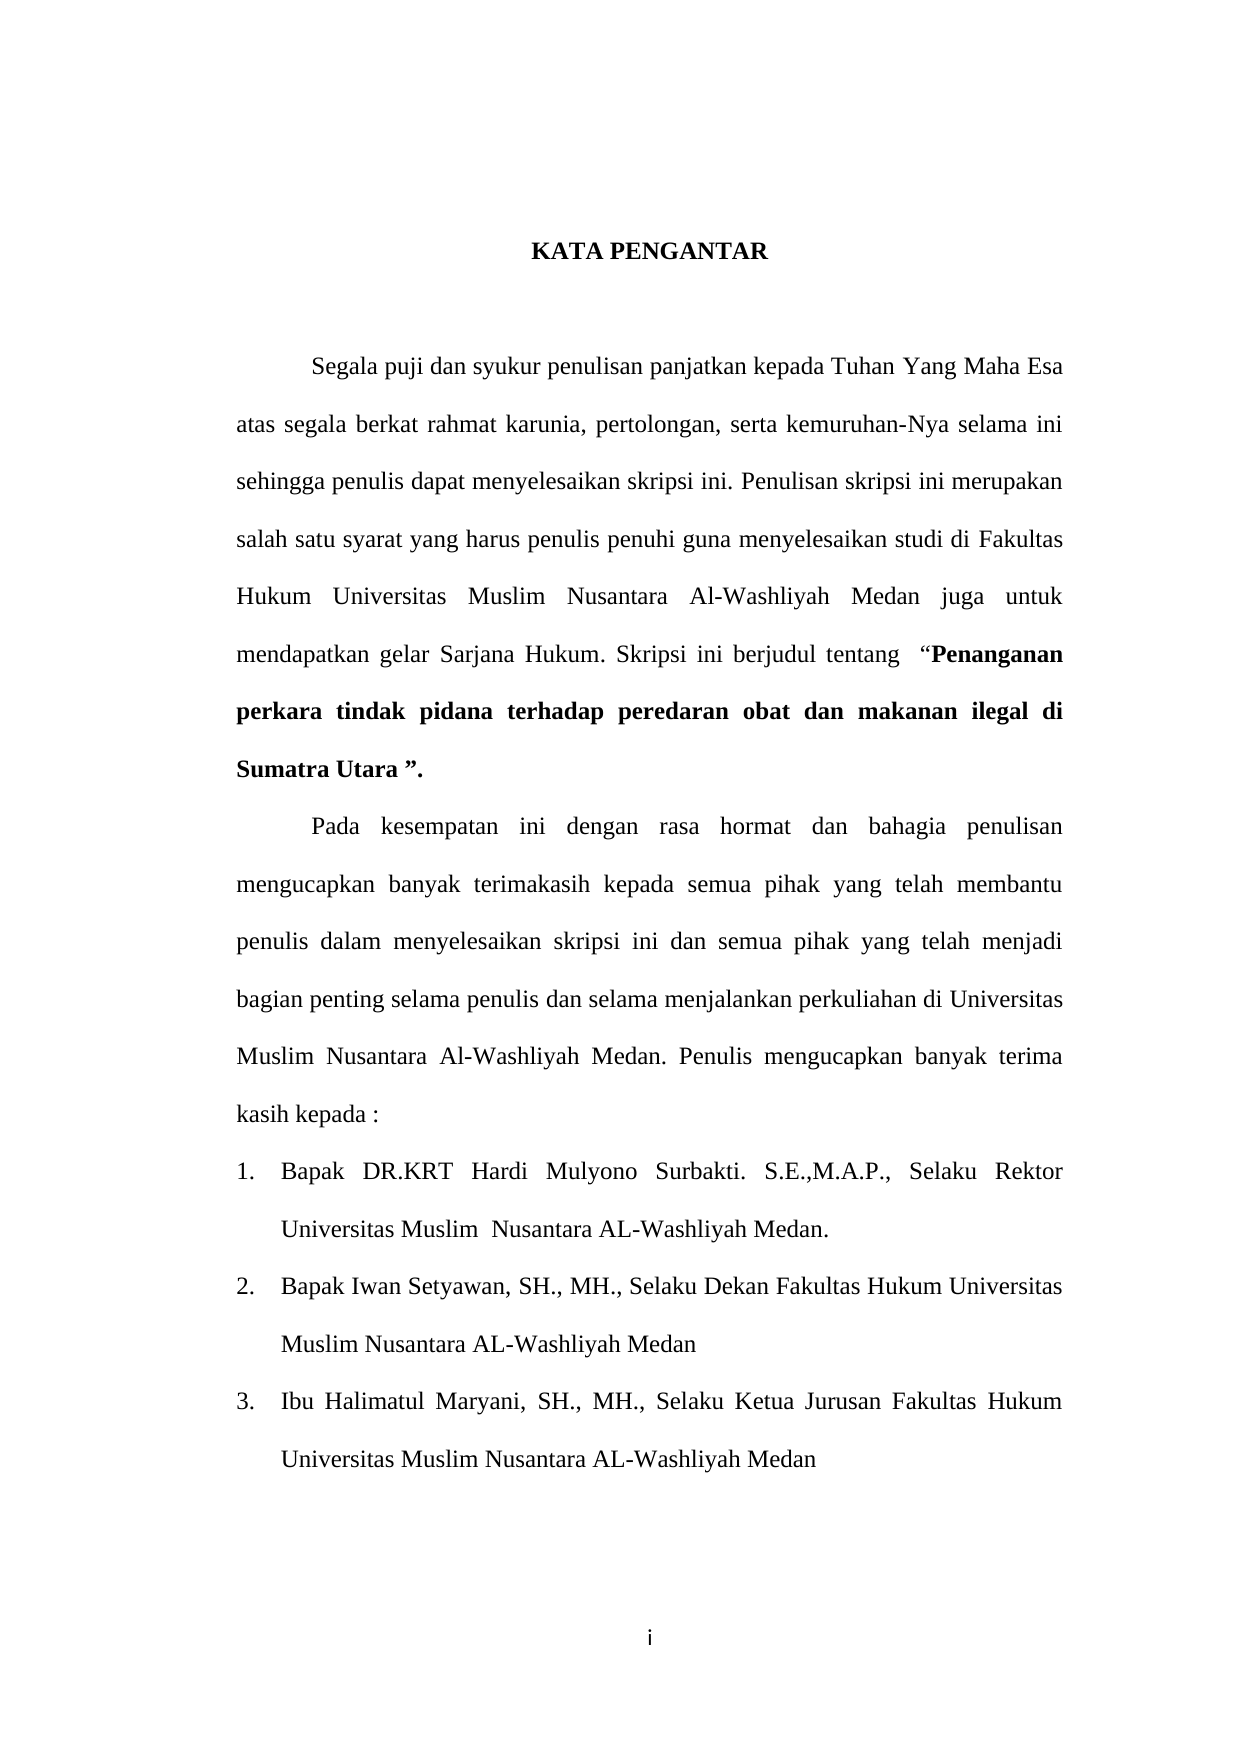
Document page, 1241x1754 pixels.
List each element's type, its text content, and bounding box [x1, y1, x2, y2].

text KATA PENGANTAR [236, 236, 1063, 265]
text Segala puji dan syukur penulisan panjatkan kepada Tuhan Yang Maha Esa atas segala berkat rahmat karunia, pertolongan, serta kemuruhan-Nya selama ini sehingga penulis dapat menyelesaikan skripsi ini. Penulisan skripsi ini merupakan salah satu syarat yang harus penulis penuhi guna menyelesaikan studi di Fakultas Hukum Universitas Muslim Nusantara Al-Washliyah Medan juga untuk mendapatkan gelar Sarjana Hukum. Skripsi ini berjudul tentang “Penanganan perkara tindak pidana terhadap peredaran obat dan makanan ilegal di Sumatra Utara ”. [236, 351, 1063, 782]
list Bapak DR.KRT Hardi Mulyono Surbakti. S.E.,M.A.P., Selaku Rektor Universitas Muslim Nusantara AL-Washliyah Medan. [236, 1156, 1063, 1242]
list Ibu Halimatul Maryani, SH., MH., Selaku Ketua Jurusan Fakultas Hukum Universitas Muslim Nusantara AL-Washliyah Medan [236, 1386, 1063, 1472]
text Pada kesempatan ini dengan rasa hormat dan bahagia penulisan mengucapkan banyak terimakasih kepada semua pihak yang telah membantu penulis dalam menyelesaikan skripsi ini dan semua pihak yang telah menjadi bagian penting selama penulis dan selama menjalankan perkuliahan di Universitas Muslim Nusantara Al-Washliyah Medan. Penulis mengucapkan banyak terima kasih kepada : [236, 811, 1063, 1127]
list Bapak Iwan Setyawan, SH., MH., Selaku Dekan Fakultas Hukum Universitas Muslim Nusantara AL-Washliyah Medan [236, 1271, 1063, 1357]
